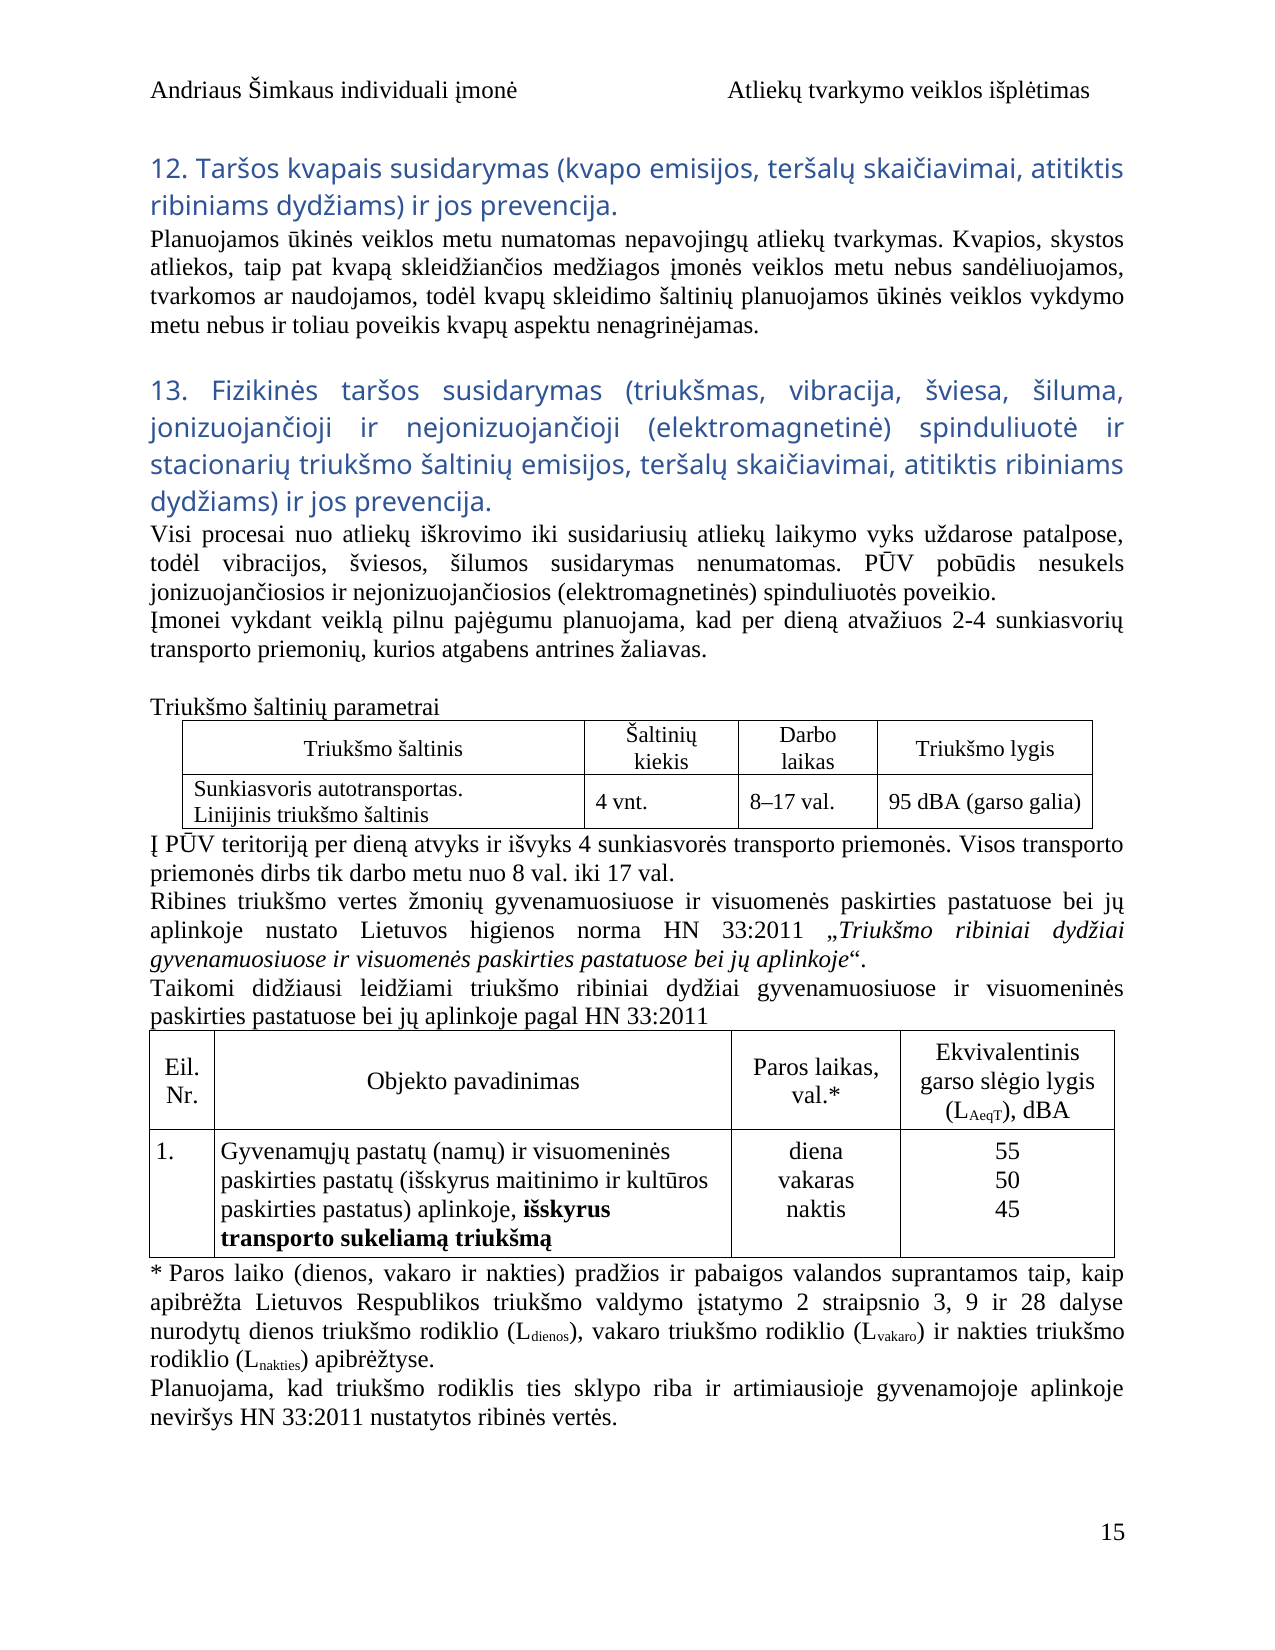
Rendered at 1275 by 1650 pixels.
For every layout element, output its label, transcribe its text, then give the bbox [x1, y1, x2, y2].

subtitle 12. Taršos kvapais susidarymas (kvapo emisijos, teršalų skaičiavimai, atitiktis ribiniams dydžiams) ir jos prevencija. [150, 150, 1125, 224]
table_cell 8–17 val. [739, 775, 877, 828]
table_header Eil. Nr. [150, 1031, 214, 1129]
text Triukšmo šaltinių parametrai [150, 692, 1125, 720]
text Ribines triukšmo vertes žmonių gyvenamuosiuose ir visuomenės paskirties pastatuose bei jų aplinkoje nustato Lietuvos higienos norma HN 33:2011 „Triukšmo ribiniai dydžiai gyvenamuosiuose ir visuomenės paskirties pastatuose bei jų aplinkoje“. [150, 886, 1125, 973]
text Planuojamos ūkinės veiklos metu numatomas nepavojingų atliekų tvarkymas. Kvapios, skystos atliekos, taip pat kvapą skleidžiančios medžiagos įmonės veiklos metu nebus sandėliuojamos, tvarkomos ar naudojamos, todėl kvapų skleidimo šaltinių planuojamos ūkinės veiklos vykdymo metu nebus ir toliau poveikis kvapų aspektu nenagrinėjamas. [150, 224, 1125, 339]
table_header Triukšmo šaltinis [183, 721, 584, 774]
text Taikomi didžiausi leidžiami triukšmo ribiniai dydžiai gyvenamuosiuose ir visuomeninės paskirties pastatuose bei jų aplinkoje pagal HN 33:2011 [150, 973, 1125, 1030]
table_cell 55 50 45 [901, 1130, 1114, 1257]
table_cell 95 dBA (garso galia) [878, 775, 1092, 828]
table_header Objekto pavadinimas [215, 1031, 731, 1129]
table_cell Gyvenamųjų pastatų (namų) ir visuomeninės paskirties pastatų (išskyrus maitinimo ir kultūros paskirties pastatus) aplinkoje, išskyrus transporto sukeliamą triukšmą [215, 1130, 731, 1257]
text Planuojama, kad triukšmo rodiklis ties sklypo riba ir artimiausioje gyvenamojoje aplinkoje neviršys HN 33:2011 nustatytos ribinės vertės. [150, 1373, 1125, 1431]
table_cell 1. [150, 1130, 214, 1257]
table_header Ekvivalentinis garso slėgio lygis (LAeqT), dBA [901, 1031, 1114, 1129]
table_header Paros laikas, val.* [732, 1031, 900, 1129]
table_cell 4 vnt. [585, 775, 738, 828]
table_cell diena vakaras naktis [732, 1130, 900, 1257]
subtitle 13. Fizikinės taršos susidarymas (triukšmas, vibracija, šviesa, šiluma, jonizuojančioji ir nejonizuojančioji (elektromagnetinė) spinduliuotė ir stacionarių triukšmo šaltinių emisijos, teršalų skaičiavimai, atitiktis ribiniams dydžiams) ir jos prevencija. [150, 372, 1125, 519]
table_header Šaltinių kiekis [585, 721, 738, 774]
text * Paros laiko (dienos, vakaro ir nakties) pradžios ir pabaigos valandos suprantamos taip, kaip apibrėžta Lietuvos Respublikos triukšmo valdymo įstatymo 2 straipsnio 3, 9 ir 28 dalyse nurodytų dienos triukšmo rodiklio (Ldienos), vakaro triukšmo rodiklio (Lvakaro) ir nakties triukšmo rodiklio (Lnakties) apibrėžtyse. [150, 1258, 1125, 1373]
table_cell Sunkiasvoris autotransportas. Linijinis triukšmo šaltinis [183, 775, 584, 828]
table_header Darbo laikas [739, 721, 877, 774]
text Visi procesai nuo atliekų iškrovimo iki susidariusių atliekų laikymo vyks uždarose patalpose, todėl vibracijos, šviesos, šilumos susidarymas nenumatomas. PŪV pobūdis nesukels jonizuojančiosios ir nejonizuojančiosios (elektromagnetinės) spinduliuotės poveikio. [150, 519, 1125, 605]
text Įmonei vykdant veiklą pilnu pajėgumu planuojama, kad per dieną atvažiuos 2-4 sunkiasvorių transporto priemonių, kurios atgabens antrines žaliavas. [150, 605, 1125, 663]
text Į PŪV teritoriją per dieną atvyks ir išvyks 4 sunkiasvorės transporto priemonės. Visos transporto priemonės dirbs tik darbo metu nuo 8 val. iki 17 val. [150, 829, 1125, 886]
table_header Triukšmo lygis [878, 721, 1092, 774]
